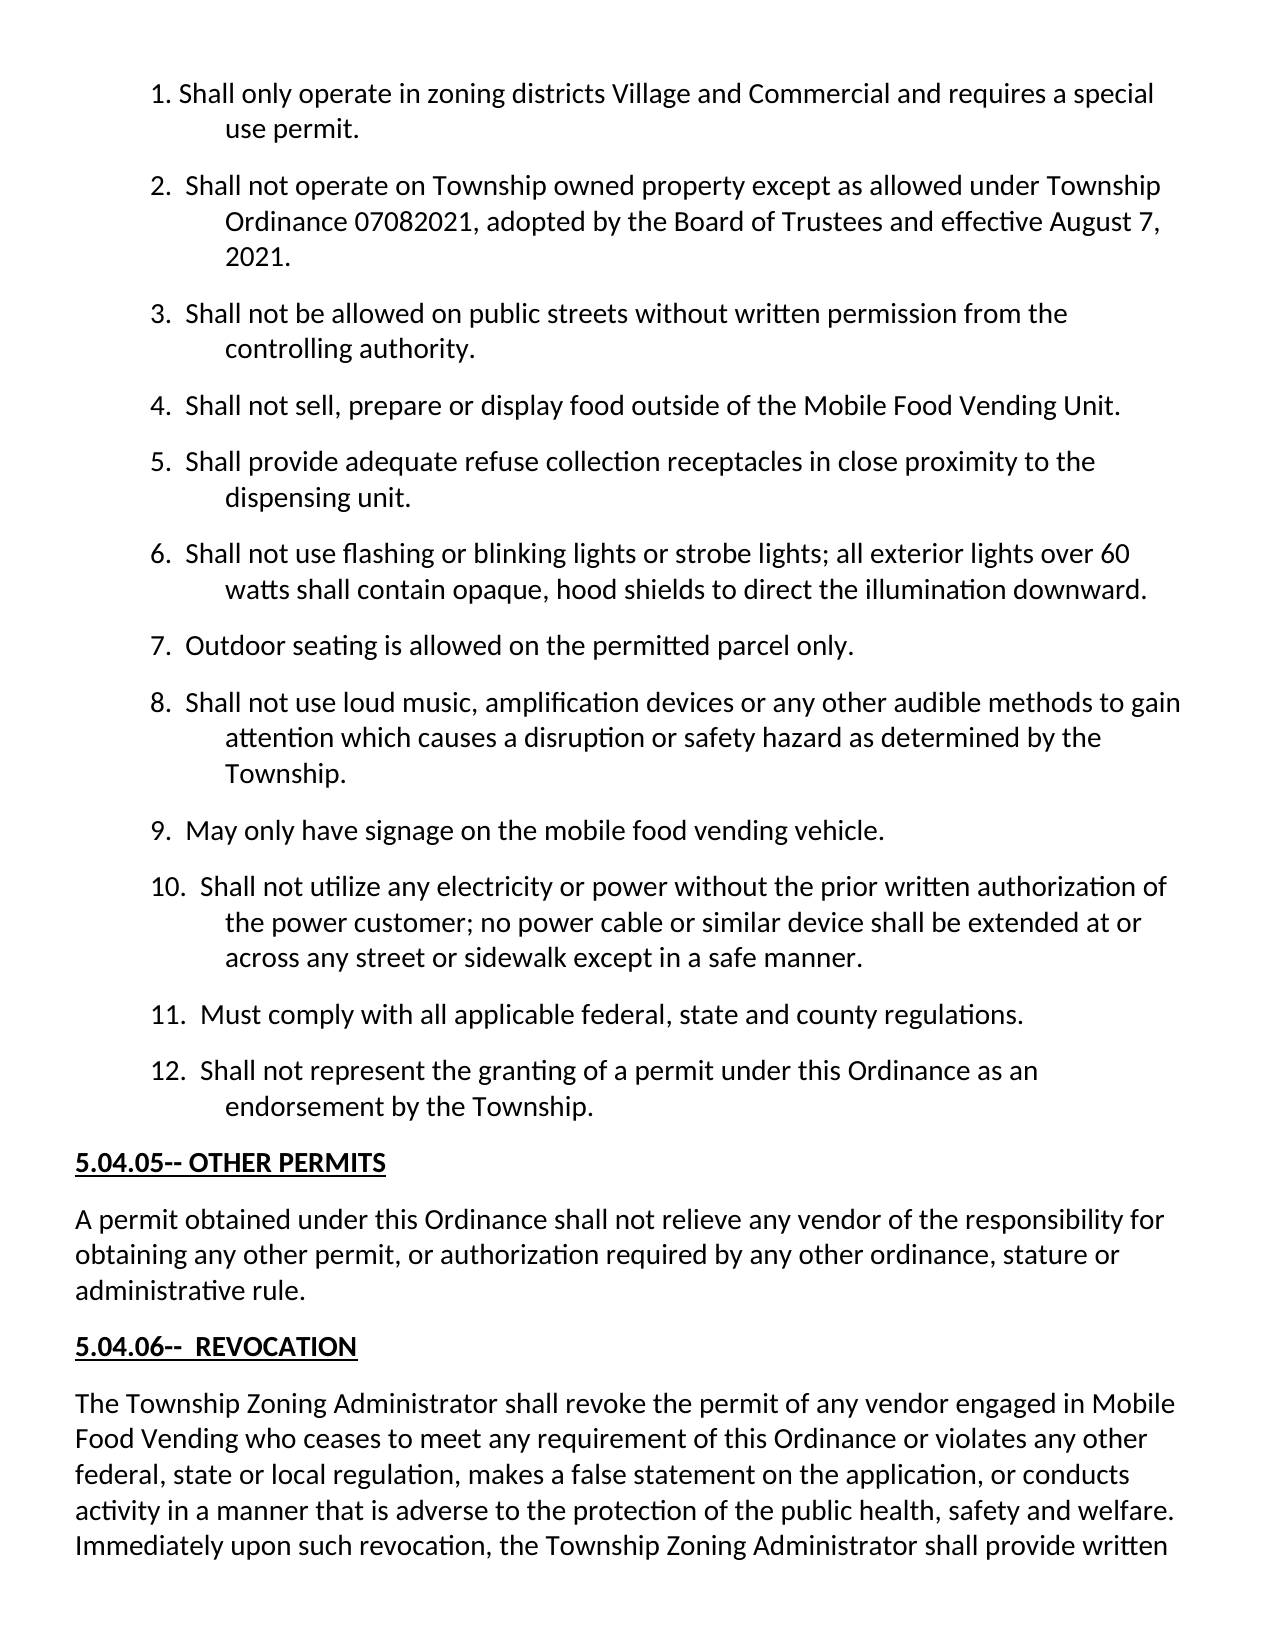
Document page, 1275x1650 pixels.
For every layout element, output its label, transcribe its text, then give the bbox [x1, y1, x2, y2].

text 3. Shall not be allowed on public streets without written permission from the controlling authority. [150, 295, 1200, 366]
text 5.04.06-- REVOCATION [75, 1328, 1200, 1364]
text 7. Outdoor seating is allowed on the permitted parcel only. [150, 627, 1200, 663]
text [75, 1385, 1200, 1563]
text 5.04.05-- OTHER PERMITS [75, 1144, 1200, 1180]
text 1. Shall only operate in zoning districts Village and Commercial and requires a special use permit. [150, 75, 1200, 146]
text 12. Shall not represent the granting of a permit under this Ordinance as an endorsement by the Township. [150, 1052, 1200, 1123]
text 2. Shall not operate on Township owned property except as allowed under Township Ordinance 07082021, adopted by the Board of Trustees and effective August 7, 2021. [150, 167, 1200, 274]
text A permit obtained under this Ordinance shall not relieve any vendor of the responsibility for obtaining any other permit, or authorization required by any other ordinance, stature or administrative rule. [75, 1201, 1200, 1308]
text 10. Shall not utilize any electricity or power without the prior written authorization of the power customer; no power cable or similar device shall be extended at or across any street or sidewalk except in a safe manner. [150, 868, 1200, 975]
text 9. May only have signage on the mobile food vending vehicle. [75, 812, 1200, 847]
text 8. Shall not use loud music, amplification devices or any other audible methods to gain attention which causes a disruption or safety hazard as determined by the Township. [150, 684, 1200, 791]
text 4. Shall not sell, prepare or display food outside of the Mobile Food Vending Unit. [75, 387, 1200, 422]
text 6. Shall not use flashing or blinking lights or strobe lights; all exterior lights over 60 watts shall contain opaque, hood shields to direct the illumination downward. [150, 535, 1200, 607]
text 5. Shall provide adequate refuse collection receptacles in close proximity to the dispensing unit. [150, 443, 1200, 514]
text 11. Must comply with all applicable federal, state and county regulations. [75, 996, 1200, 1031]
